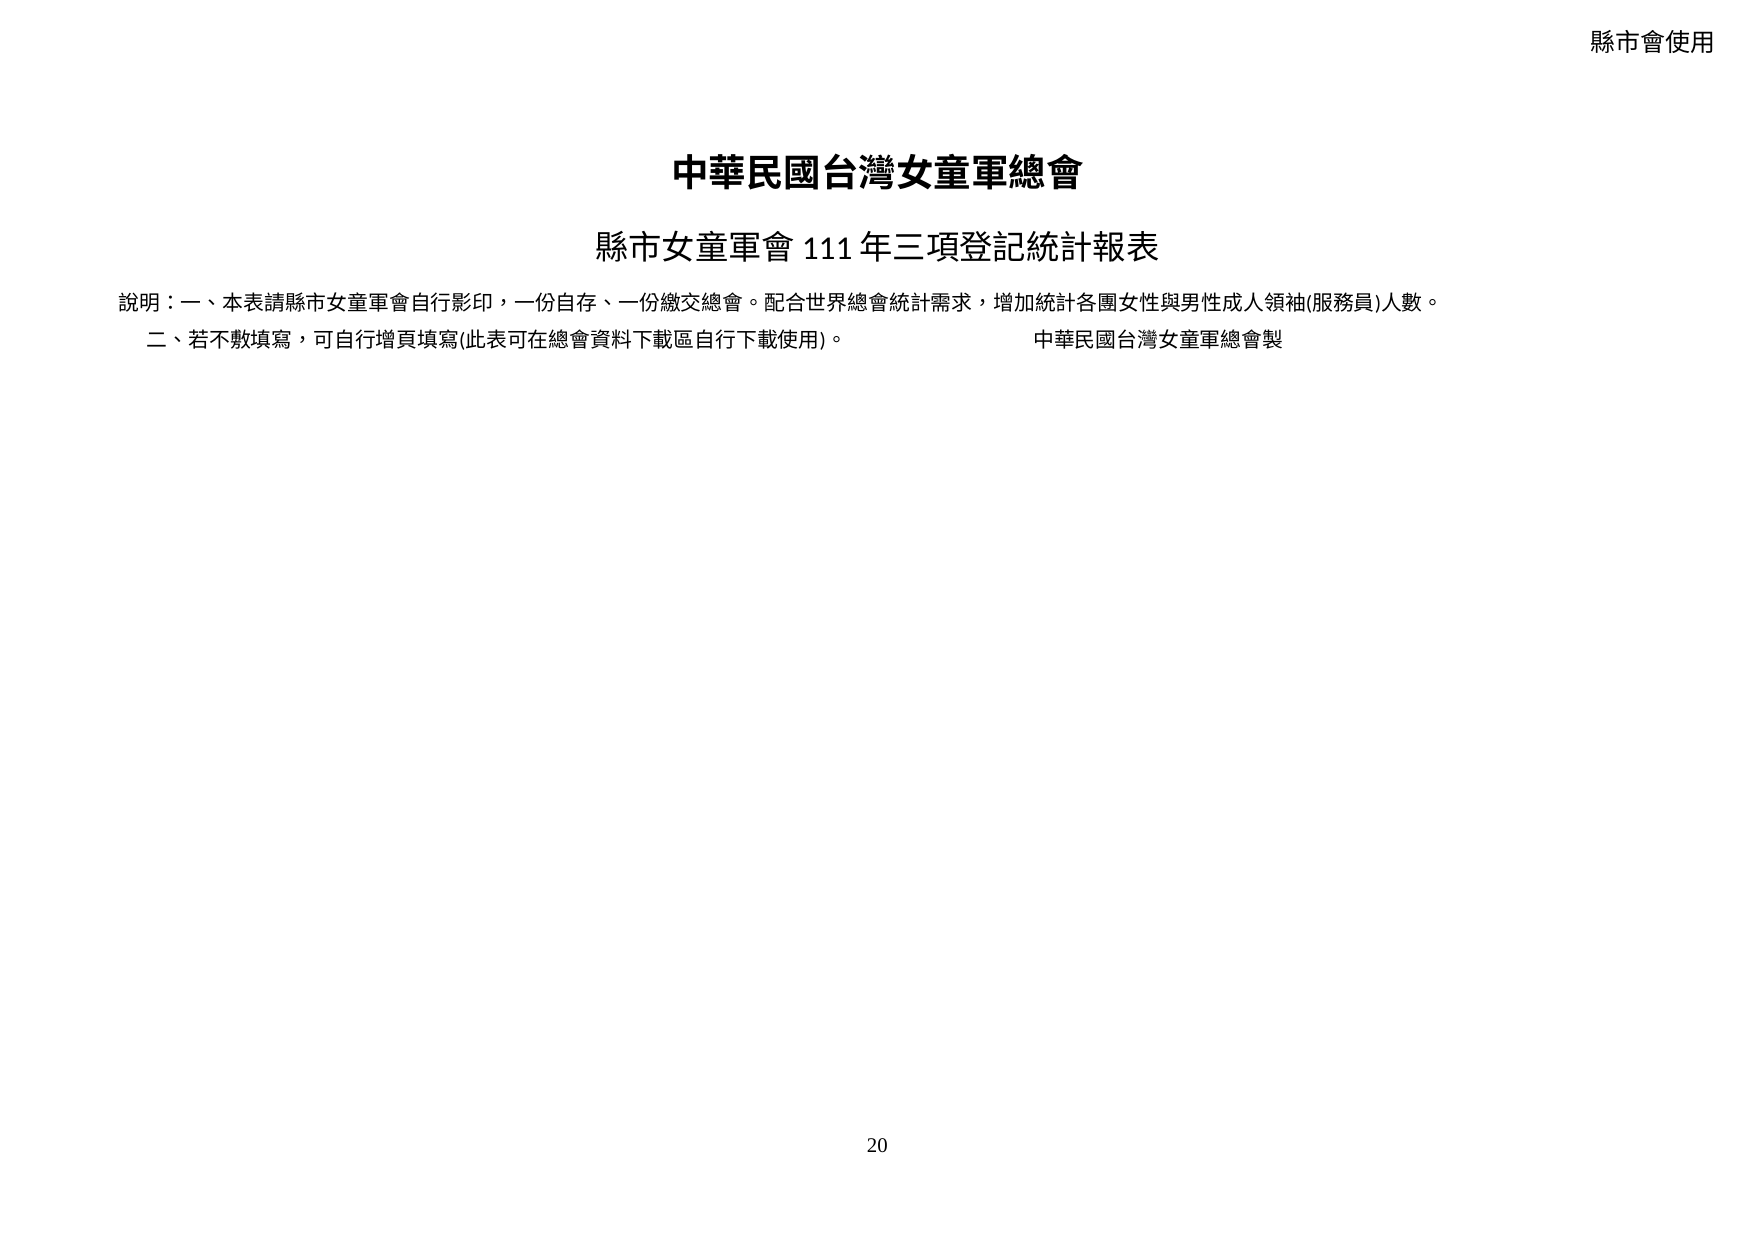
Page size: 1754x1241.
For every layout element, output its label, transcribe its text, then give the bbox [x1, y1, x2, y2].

text 中華民國台灣女童軍總會 [118, 133, 1636, 208]
text 縣市女童軍會111年三項登記統計報表 [118, 208, 1636, 283]
text 說明：一、本表請縣市女童軍會自行影印，一份自存、一份繳交總會。配合世界總會統計需求，增加統計各團女性與男性成人領袖(服務員)人數。 [118, 283, 1636, 320]
text 二、若不敷填寫，可自行增頁填寫(此表可在總會資料下載區自行下載使用)。 中華民國台灣女童軍總會製 [118, 320, 1544, 358]
